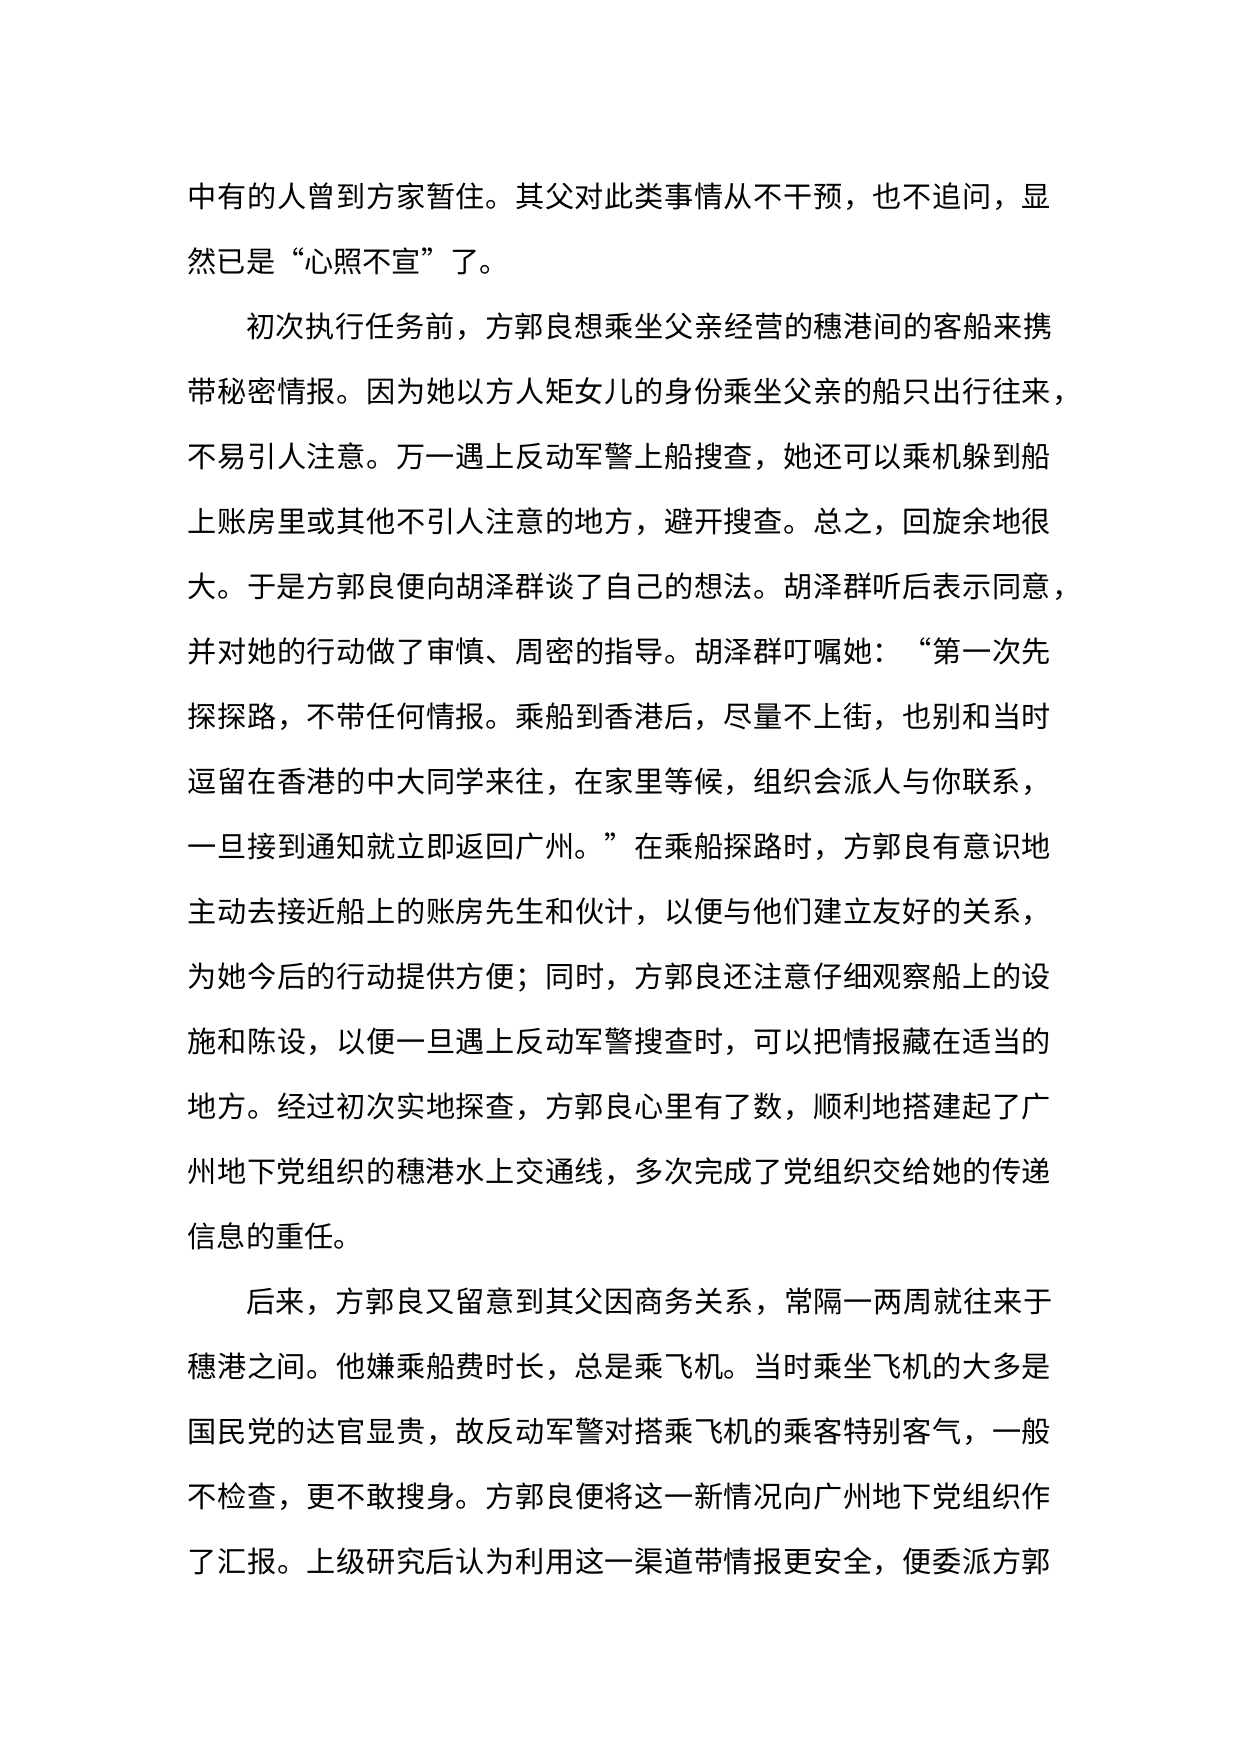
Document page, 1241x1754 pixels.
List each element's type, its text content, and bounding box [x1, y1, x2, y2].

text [187, 1267, 1053, 1592]
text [187, 162, 1053, 292]
text 初次执行任务前，方郭良想乘坐父亲经营的穗港间的客船来携带秘密情报。因为她以方人矩女儿的身份乘坐父亲的船只出行往来，不易引人注意。万一遇上反动军警上船搜查，她还可以乘机躲到船上账房里或其他不引人注意的地方，避开搜查。总之，回旋余地很大。于是方郭良便向胡泽群谈了自己的想法。胡泽群听后表示同意，并对她的行动做了审慎、周密的指导。胡泽群叮嘱她：“第一次先探探路，不带任何情报。乘船到香港后，尽量不上街，也别和当时逗留在香港的中大同学来往，在家里等候，组织会派人与你联系，一旦接到通知就立即返回广州。”在乘船探路时，方郭良有意识地主动去接近船上的账房先生和伙计，以便与他们建立友好的关系，为她今后的行动提供方便；同时，方郭良还注意仔细观察船上的设施和陈设，以便一旦遇上反动军警搜查时，可以把情报藏在适当的地方。经过初次实地探查，方郭良心里有了数，顺利地搭建起了广州地下党组织的穗港水上交通线，多次完成了党组织交给她的传递信息的重任。 [187, 292, 1053, 1267]
